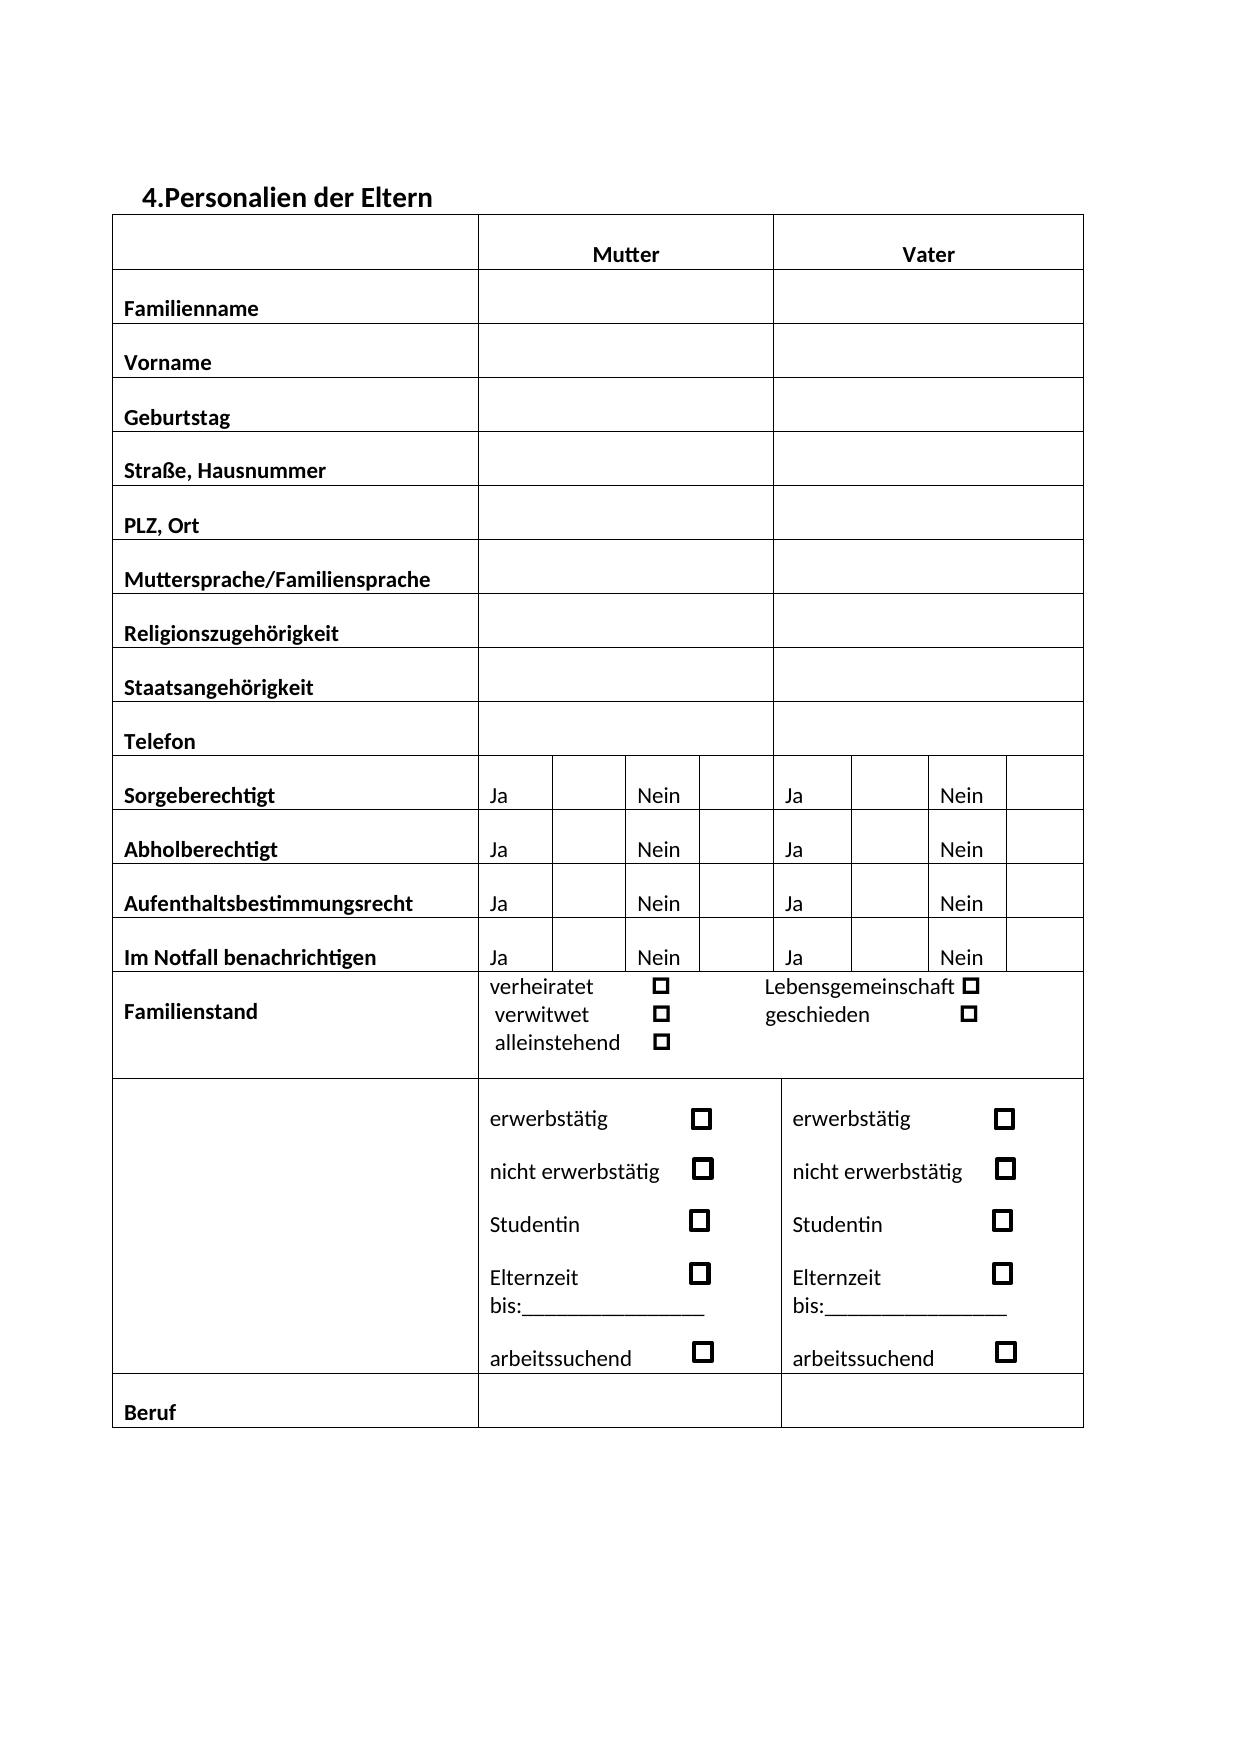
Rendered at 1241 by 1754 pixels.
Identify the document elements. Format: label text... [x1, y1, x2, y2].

table_cell Familienname [113, 270, 478, 322]
table_cell [852, 864, 928, 917]
table_cell [700, 918, 773, 971]
table_cell Sorgeberechtigt [113, 756, 478, 809]
table_cell [479, 540, 773, 593]
table_cell [553, 810, 625, 863]
table_cell Ja [774, 918, 851, 971]
table_cell Nein [626, 810, 699, 863]
table_cell Muttersprache/Familiensprache [113, 540, 478, 593]
table_cell verheiratet Lebensgemeinschaft verwitwet geschieden alleinstehend [479, 972, 1083, 1078]
table_cell Familienstand [113, 972, 478, 1078]
table_cell [774, 594, 1083, 647]
table_cell [553, 864, 625, 917]
table_cell [700, 756, 773, 809]
table_cell [852, 918, 928, 971]
table_cell [1007, 918, 1083, 971]
table_cell Ja [479, 864, 552, 917]
table_cell [479, 594, 773, 647]
table_cell Nein [626, 864, 699, 917]
table_cell [774, 270, 1083, 322]
table_cell [113, 1079, 478, 1372]
table_cell [553, 756, 625, 809]
table_cell Nein [626, 918, 699, 971]
table_cell [479, 270, 773, 322]
table_cell Im Notfall benachrichtigen [113, 918, 478, 971]
table_cell Nein [626, 756, 699, 809]
table_cell [553, 918, 625, 971]
table_cell [479, 648, 773, 701]
table_cell [782, 1374, 1083, 1427]
table_header Vater [774, 215, 1083, 268]
table_cell [479, 702, 773, 755]
text 4.Personalien der Eltern [142, 179, 1128, 214]
table_cell Nein [929, 810, 1006, 863]
table_cell erwerbstätig nicht erwerbstätig Studentin Elternzeit bis:________________ arbeitssuchend [479, 1079, 781, 1372]
table_cell [479, 324, 773, 377]
table_header [113, 215, 478, 268]
table_cell Ja [479, 756, 552, 809]
table_cell Nein [929, 864, 1006, 917]
table_cell [479, 486, 773, 539]
table_cell [479, 1374, 781, 1427]
table_cell [774, 486, 1083, 539]
table_cell [1007, 756, 1083, 809]
table_cell [774, 702, 1083, 755]
table_cell Nein [929, 918, 1006, 971]
table_cell Nein [929, 756, 1006, 809]
table_cell Ja [774, 810, 851, 863]
table_cell [700, 864, 773, 917]
table_cell [479, 432, 773, 485]
table_cell Ja [774, 864, 851, 917]
table_cell PLZ, Ort [113, 486, 478, 539]
table_cell Aufenthaltsbestimmungsrecht [113, 864, 478, 917]
table_cell [774, 540, 1083, 593]
table_cell [852, 756, 928, 809]
table_cell Ja [479, 810, 552, 863]
table_cell Staatsangehörigkeit [113, 648, 478, 701]
table_cell Ja [774, 756, 851, 809]
table_cell [1007, 810, 1083, 863]
table_cell Geburtstag [113, 378, 478, 431]
table_cell [479, 378, 773, 431]
table_cell [852, 810, 928, 863]
table_cell Straße, Hausnummer [113, 432, 478, 485]
table_cell Telefon [113, 702, 478, 755]
table_cell [774, 324, 1083, 377]
table_cell [1007, 864, 1083, 917]
table_cell [700, 810, 773, 863]
table_cell Beruf [113, 1374, 478, 1427]
table_cell Religionszugehörigkeit [113, 594, 478, 647]
table_cell erwerbstätig nicht erwerbstätig Studentin Elternzeit bis:________________ arbeitssuchend [782, 1079, 1083, 1372]
table_header Mutter [479, 215, 773, 268]
table_cell [774, 378, 1083, 431]
table_cell [774, 432, 1083, 485]
table_cell Vorname [113, 324, 478, 377]
table_cell Ja [479, 918, 552, 971]
table_cell [774, 648, 1083, 701]
table_cell Abholberechtigt [113, 810, 478, 863]
